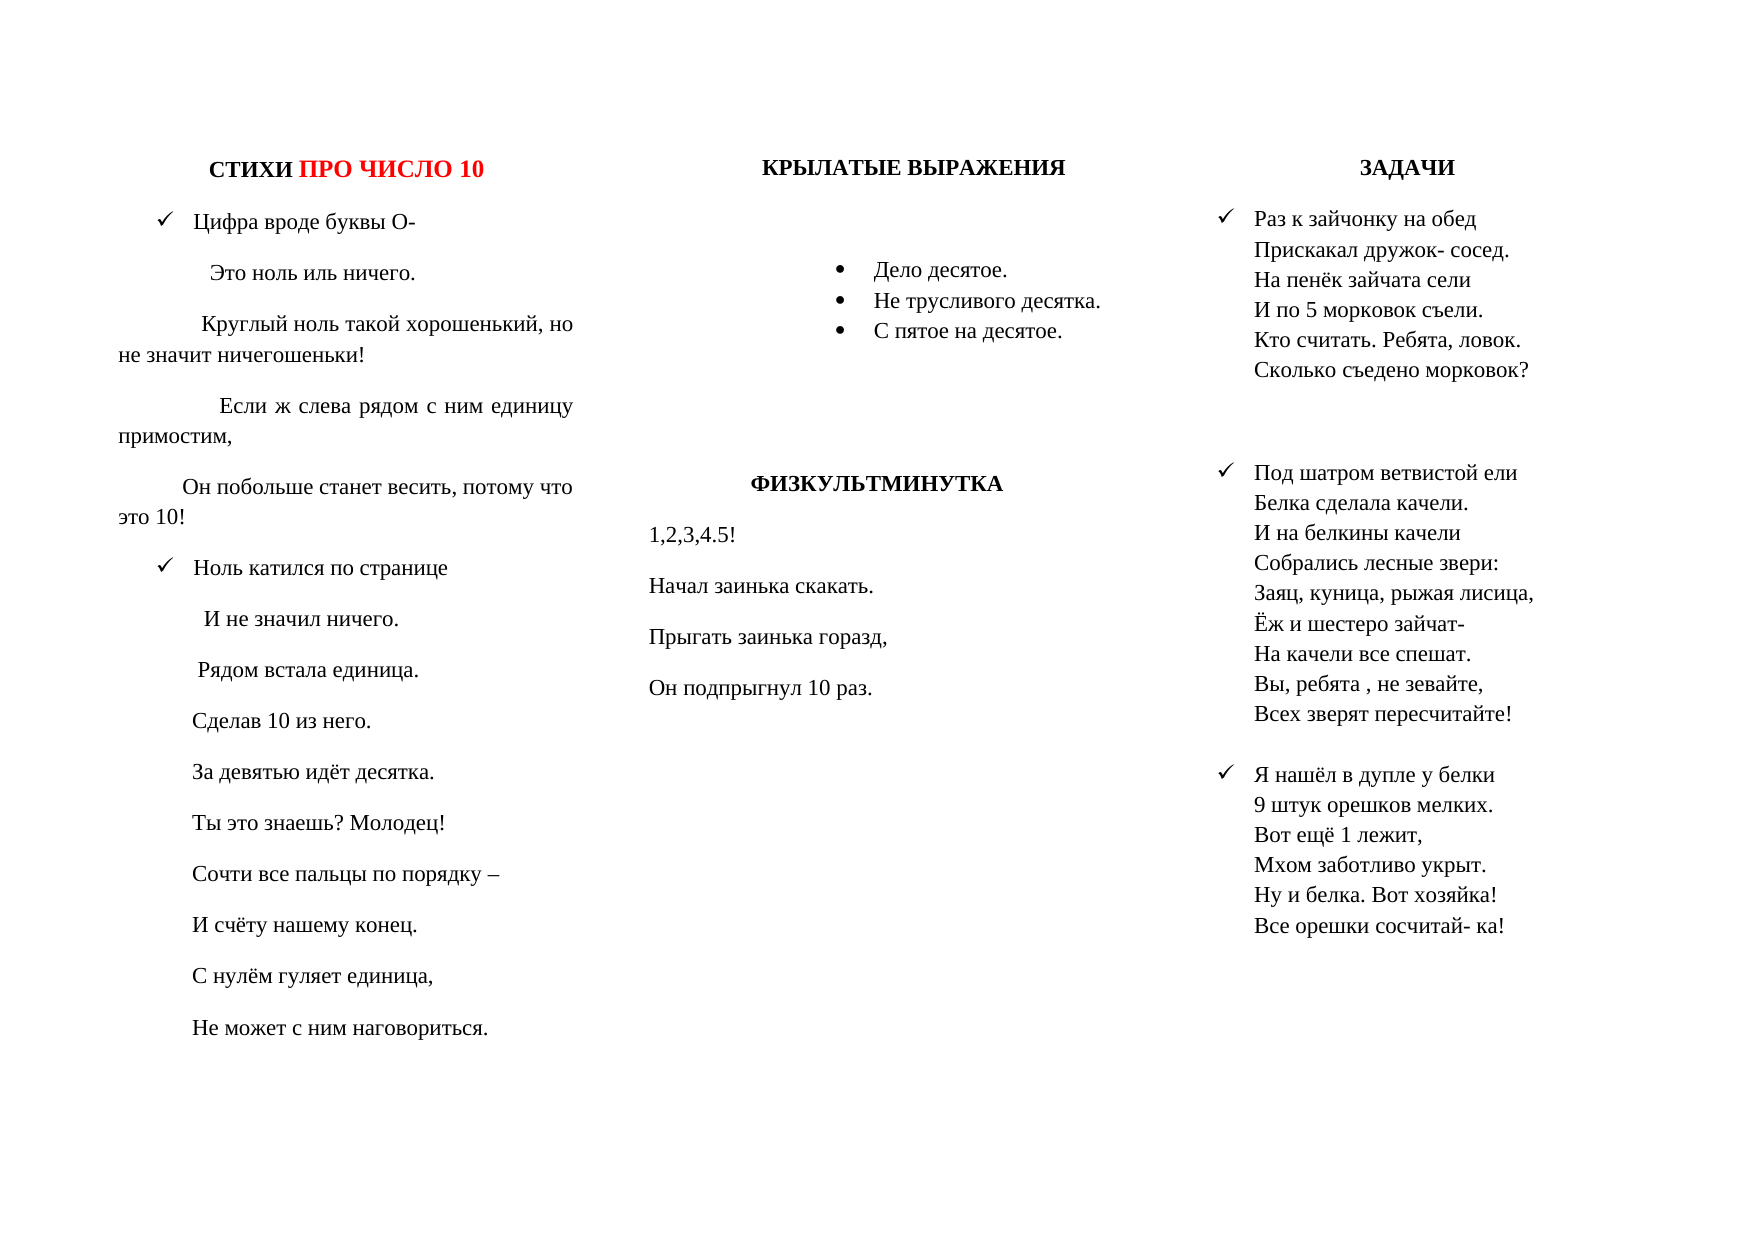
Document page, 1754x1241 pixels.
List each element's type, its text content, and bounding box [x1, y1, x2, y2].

list Вот ещё 1 лежит, [1254, 821, 1636, 847]
list Заяц, куница, рыжая лисица, [1254, 579, 1636, 606]
list Под шатром ветвистой ели [1216, 459, 1636, 485]
list Не трусливого десятка. [836, 287, 1105, 313]
text Рядом встала единица. [118, 656, 575, 683]
list Вы, ребята , не зевайте, [1254, 670, 1636, 696]
list Мхом заботливо укрыт. [1254, 851, 1636, 878]
list Всех зверят пересчитайте! [1254, 700, 1636, 727]
list Дело десятое. [836, 257, 1105, 283]
list Прискакал дружок- сосед. [1254, 236, 1636, 262]
text Сочти все пальцы по порядку – [118, 860, 575, 887]
list Цифра вроде буквы О- [156, 208, 575, 235]
list Собрались лесные звери: [1254, 549, 1636, 576]
text Начал заинька скакать. [648, 572, 1105, 598]
list Ёж и шестеро зайчат- [1254, 610, 1636, 636]
text Он подпрыгнул 10 раз. [648, 674, 1105, 701]
text С нулём гуляет единица, [118, 962, 575, 989]
list Я нашёл в дупле у белки [1216, 761, 1636, 787]
list Ноль катился по странице [156, 554, 575, 581]
text СТИХИ ПРО ЧИСЛО 10 [118, 154, 575, 183]
text И счёту нашему конец. [118, 911, 575, 938]
list И на белкины качели [1254, 519, 1636, 545]
text Ты это знаешь? Молодец! [118, 809, 575, 836]
list 9 штук орешков мелких. [1254, 791, 1636, 817]
list И по 5 морковок съели. [1254, 296, 1636, 322]
text За девятью идёт десятка. [118, 758, 575, 785]
list Раз к зайчонку на обед [1216, 206, 1636, 232]
text Сделав 10 из него. [118, 707, 575, 734]
text КРЫЛАТЫЕ ВЫРАЖЕНИЯ [648, 154, 1105, 181]
text ФИЗКУЛЬТМИНУТКА [648, 470, 1105, 496]
text ЗАДАЧИ [1179, 154, 1636, 181]
text Это ноль иль ничего. [118, 259, 575, 286]
list Белка сделала качели. [1254, 489, 1636, 515]
text Круглый ноль такой хорошенький, но не значит ничегошеньки! [118, 310, 575, 367]
text И не значил ничего. [118, 605, 575, 632]
text Прыгать заинька горазд, [648, 623, 1105, 649]
list Ну и белка. Вот хозяйка! [1254, 882, 1636, 908]
list На пенёк зайчата сели [1254, 266, 1636, 292]
list Кто считать. Ребята, ловок. [1254, 326, 1636, 353]
list На качели все спешат. [1254, 640, 1636, 666]
text Он побольше станет весить, потому что это 10! [118, 473, 575, 529]
list Сколько съедено морковок? [1254, 357, 1636, 383]
list Все орешки сосчитай- ка! [1254, 912, 1636, 938]
text Если ж слева рядом с ним единицу примостим, [118, 392, 575, 448]
list С пятое на десятое. [836, 317, 1105, 343]
text 1,2,3,4.5! [648, 521, 1105, 547]
text Не может с ним наговориться. [118, 1013, 575, 1040]
